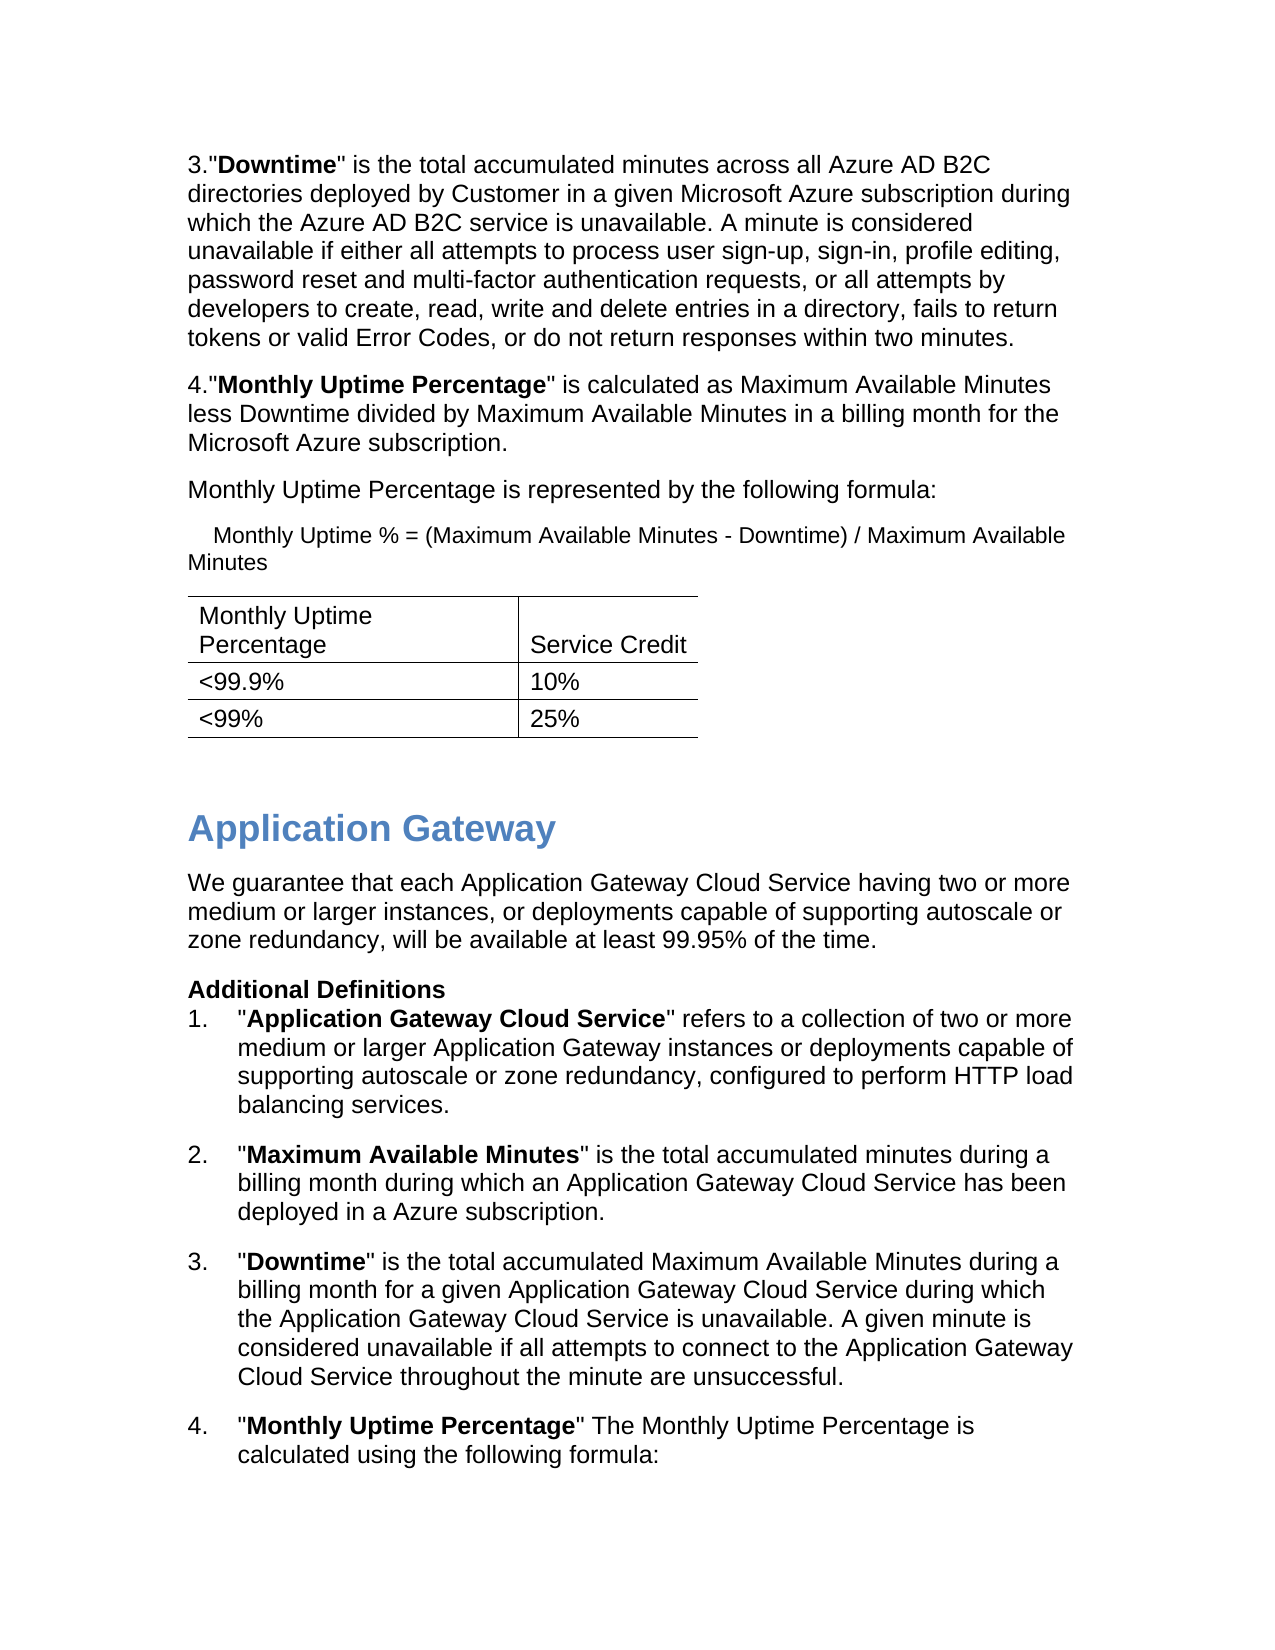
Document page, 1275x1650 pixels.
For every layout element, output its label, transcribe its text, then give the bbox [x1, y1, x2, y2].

list "Maximum Available Minutes" is the total accumulated minutes during a billing month during which an Application Gateway Cloud Service has been deployed in a Azure subscription. [187, 1139, 1087, 1226]
text 4."Monthly Uptime Percentage" is calculated as Maximum Available Minutes less Downtime divided by Maximum Available Minutes in a billing month for the Microsoft Azure subscription. [187, 370, 1087, 456]
list "Downtime" is the total accumulated Maximum Available Minutes during a billing month for a given Application Gateway Cloud Service during which the Application Gateway Cloud Service is unavailable. A given minute is considered unavailable if all attempts to connect to the Application Gateway Cloud Service throughout the minute are unsuccessful. [187, 1247, 1087, 1390]
table_cell 25% [519, 700, 698, 737]
list "Application Gateway Cloud Service" refers to a collection of two or more medium or larger Application Gateway instances or deployments capable of supporting autoscale or zone redundancy, configured to perform HTTP load balancing services. [187, 1004, 1087, 1119]
table_cell <99% [188, 700, 518, 737]
table_cell 10% [519, 663, 698, 699]
text We guarantee that each Application Gateway Cloud Service having two or more medium or larger instances, or deployments capable of supporting autoscale or zone redundancy, will be available at least 99.95% of the time. [187, 868, 1087, 954]
text Monthly Uptime % = (Maximum Available Minutes - Downtime) / Maximum Available Minutes [187, 522, 1087, 575]
subtitle Application Gateway [187, 806, 1087, 849]
subtitle Additional Definitions [187, 975, 1087, 1004]
table_header Monthly Uptime Percentage [188, 597, 518, 662]
list "Monthly Uptime Percentage" The Monthly Uptime Percentage is calculated using the following formula: [187, 1411, 1087, 1469]
text Monthly Uptime Percentage is represented by the following formula: [187, 475, 1087, 504]
table_cell <99.9% [188, 663, 518, 699]
text 3."Downtime" is the total accumulated minutes across all Azure AD B2C directories deployed by Customer in a given Microsoft Azure subscription during which the Azure AD B2C service is unavailable. A minute is considered unavailable if either all attempts to process user sign-up, sign-in, profile editing, password reset and multi-factor authentication requests, or all attempts by developers to create, read, write and delete entries in a directory, fails to return tokens or valid Error Codes, or do not return responses within two minutes. [187, 150, 1087, 351]
table_header Service Credit [519, 597, 698, 662]
